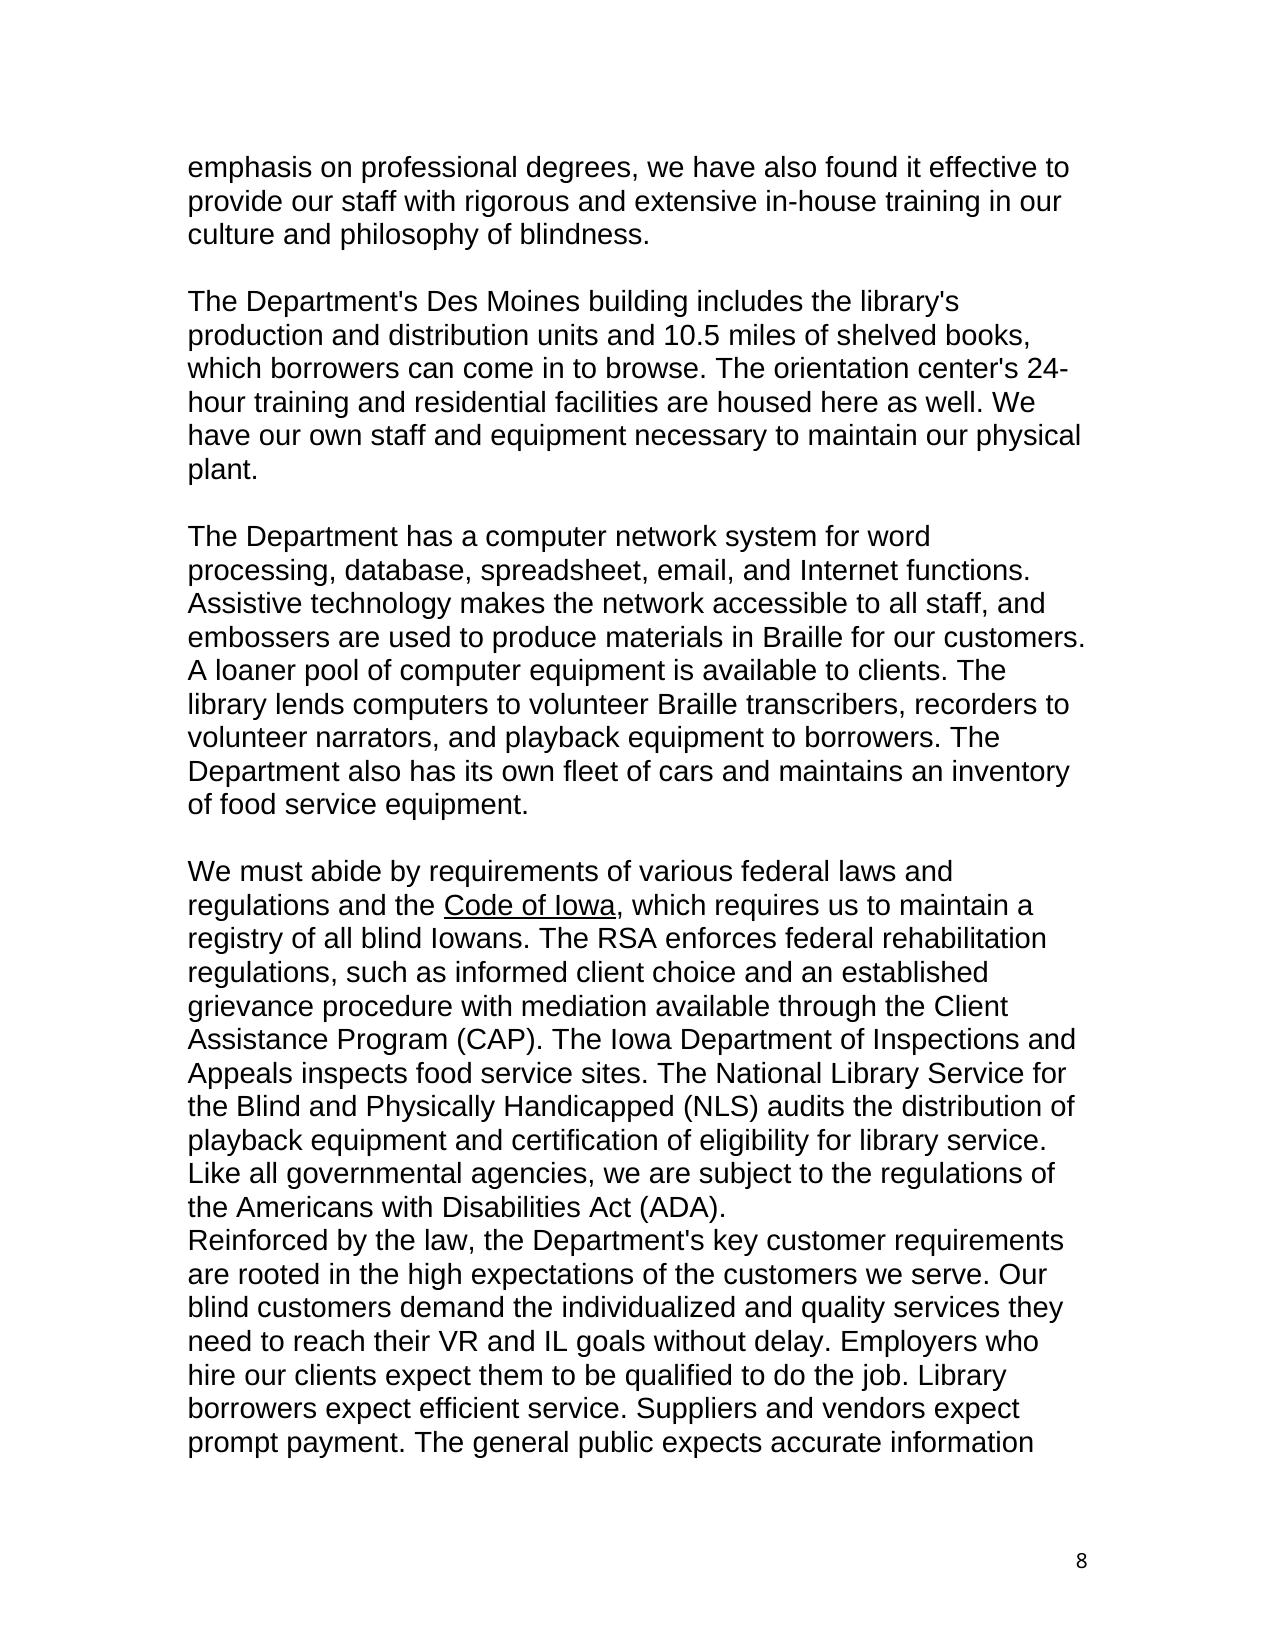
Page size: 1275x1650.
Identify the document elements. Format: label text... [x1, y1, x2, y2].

text The Department has a computer network system for word processing, database, spreadsheet, email, and Internet functions. Assistive technology makes the network accessible to all staff, and embossers are used to produce materials in Braille for our customers. A loaner pool of computer equipment is available to clients. The library lends computers to volunteer Braille transcribers, recorders to volunteer narrators, and playback equipment to borrowers. The Department also has its own fleet of cars and maintains an inventory of food service equipment. [187, 519, 1087, 821]
text We must abide by requirements of various federal laws and regulations and the Code of Iowa, which requires us to maintain a registry of all blind Iowans. The RSA enforces federal rehabilitation regulations, such as informed client choice and an established grievance procedure with mediation available through the Client Assistance Program (CAP). The Iowa Department of Inspections and Appeals inspects food service sites. The National Library Service for the Blind and Physically Handicapped (NLS) audits the distribution of playback equipment and certification of eligibility for library service. Like all governmental agencies, we are subject to the regulations of the Americans with Disabilities Act (ADA). [187, 854, 1087, 1223]
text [187, 150, 1087, 251]
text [187, 1223, 1087, 1458]
text The Department's Des Moines building includes the library's production and distribution units and 10.5 miles of shelved books, which borrowers can come in to browse. The orientation center's 24-hour training and residential facilities are housed here as well. We have our own staff and equipment necessary to maintain our physical plant. [187, 284, 1087, 485]
